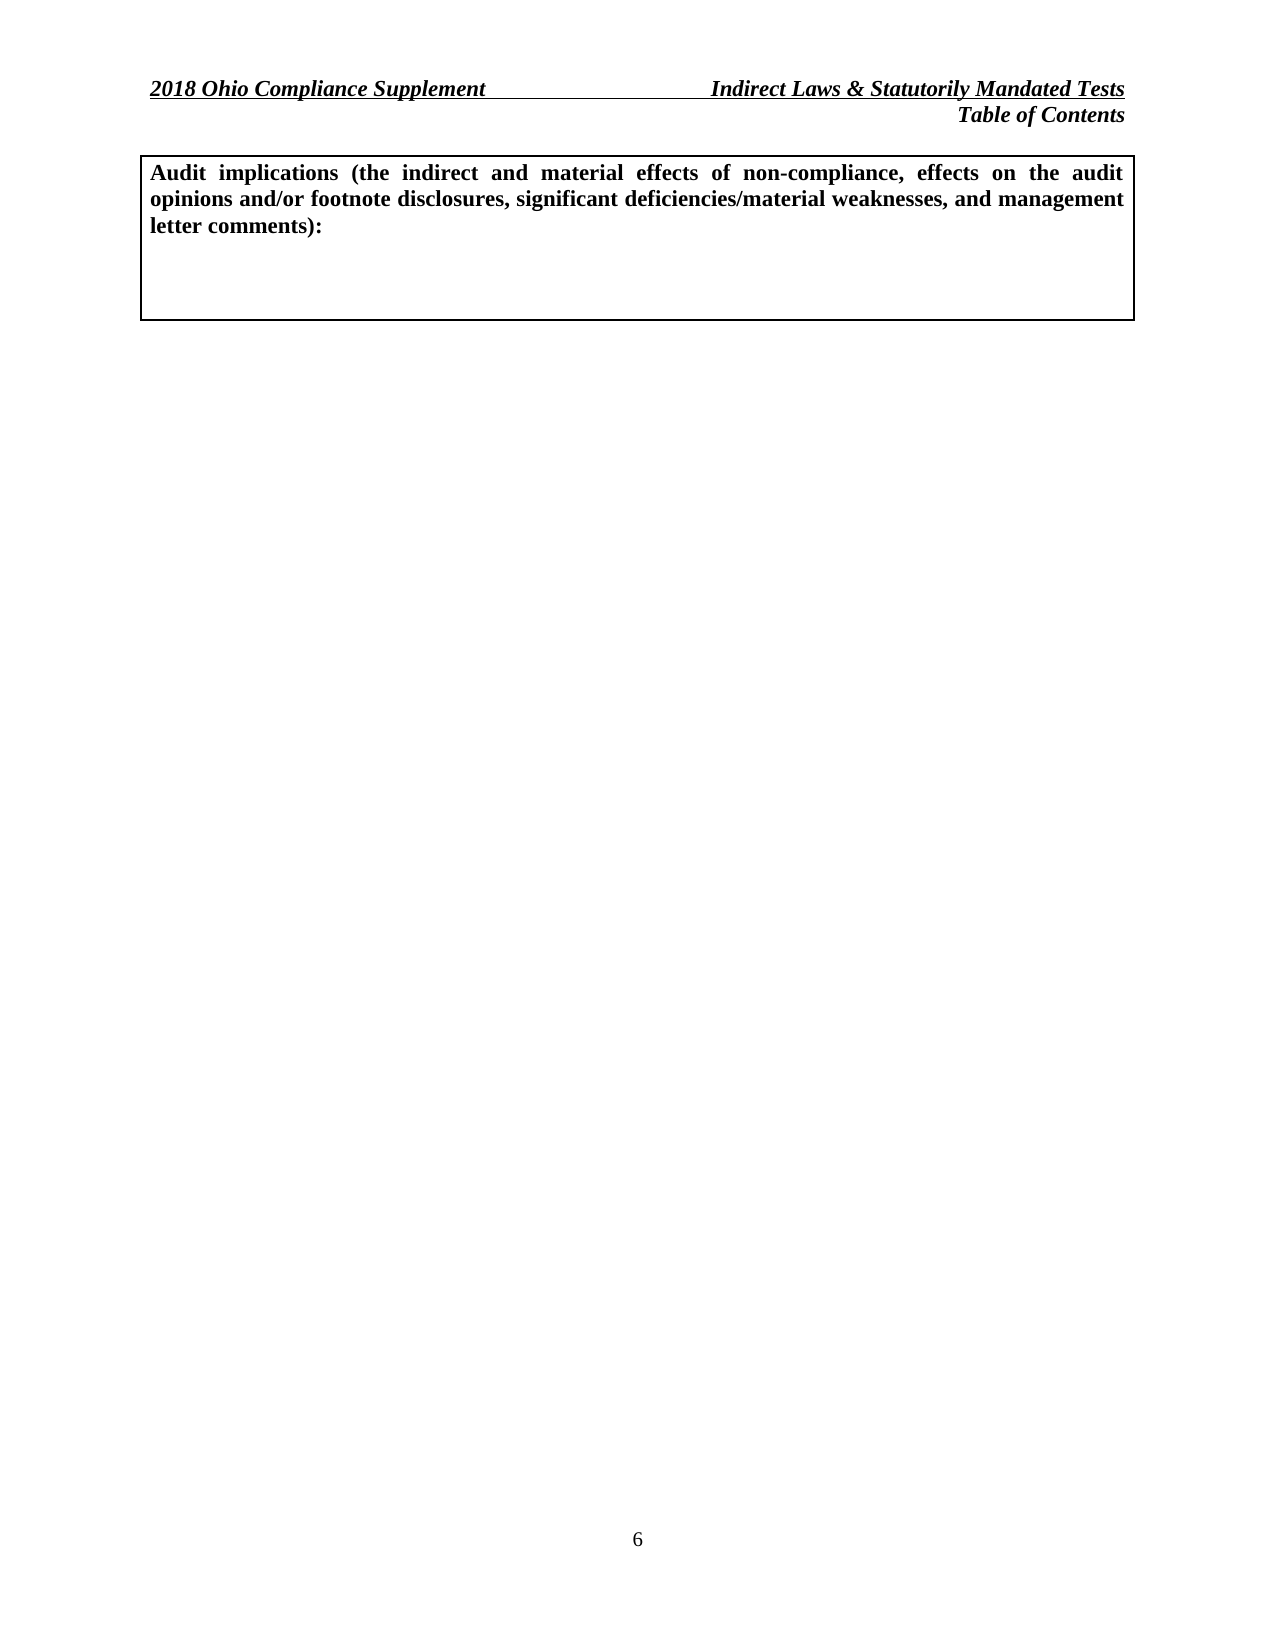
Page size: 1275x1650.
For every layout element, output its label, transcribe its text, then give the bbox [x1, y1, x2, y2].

text Audit implications (the indirect and material effects of non-compliance, effects on the audit opinions and/or footnote disclosures, significant deficiencies/material weaknesses, and management letter comments): [142, 157, 1133, 238]
